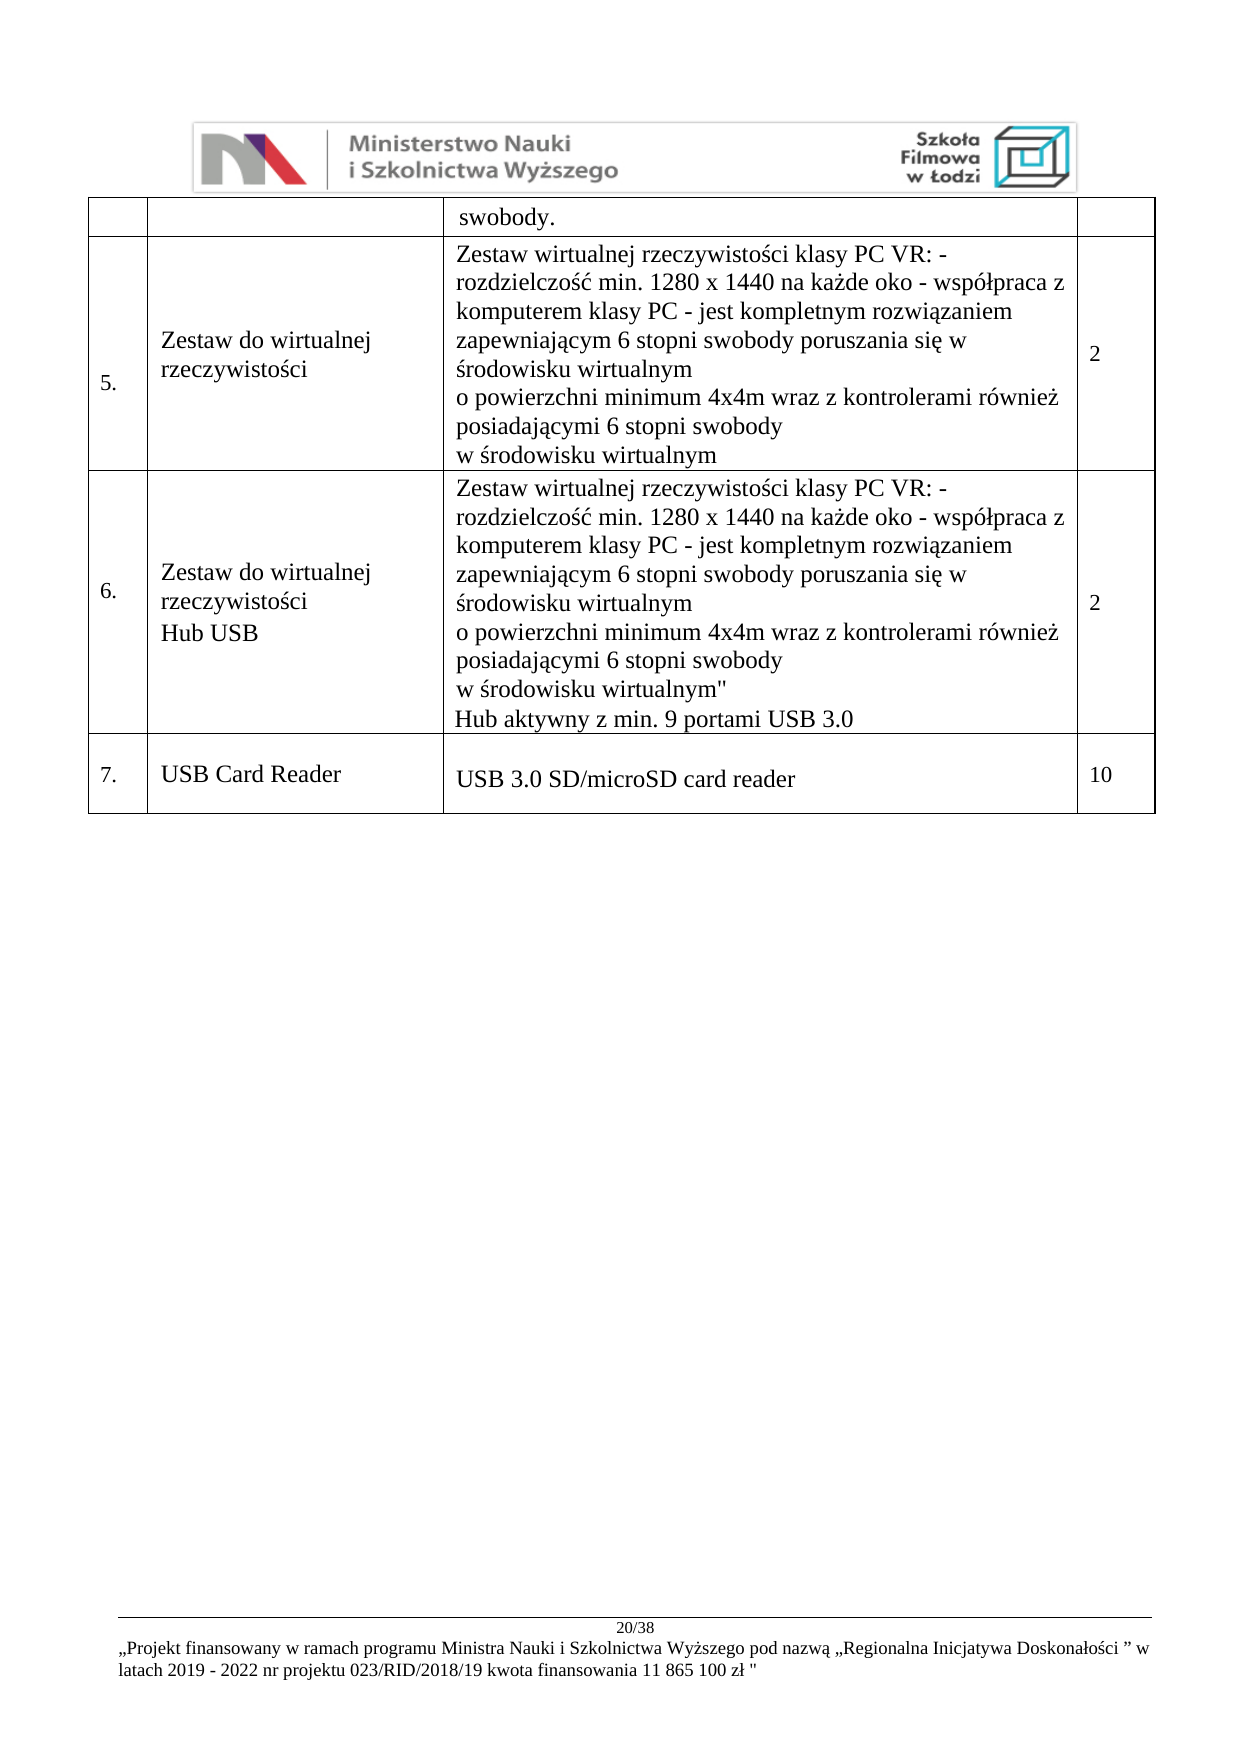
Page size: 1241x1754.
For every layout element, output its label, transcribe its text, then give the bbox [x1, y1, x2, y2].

table_cell [148, 237, 443, 470]
table_cell 10 [1078, 734, 1154, 813]
table_cell 2 [1078, 471, 1154, 733]
table_cell 4. [89, 198, 147, 236]
table_cell 7. [89, 734, 147, 813]
table_cell [148, 198, 443, 236]
table_cell [444, 237, 1077, 470]
table_cell [444, 198, 1077, 236]
table_cell [148, 734, 443, 813]
table_cell 5. [89, 237, 147, 470]
table_cell [444, 734, 1077, 813]
table_cell Hub aktywny z min. 9 portami USB 3.0 [444, 471, 1077, 733]
table_cell [148, 471, 443, 733]
table_cell 2 [1078, 237, 1154, 470]
table_cell 3 [1078, 198, 1154, 236]
picture [188, 118, 1082, 197]
table_cell 6. [89, 471, 147, 733]
